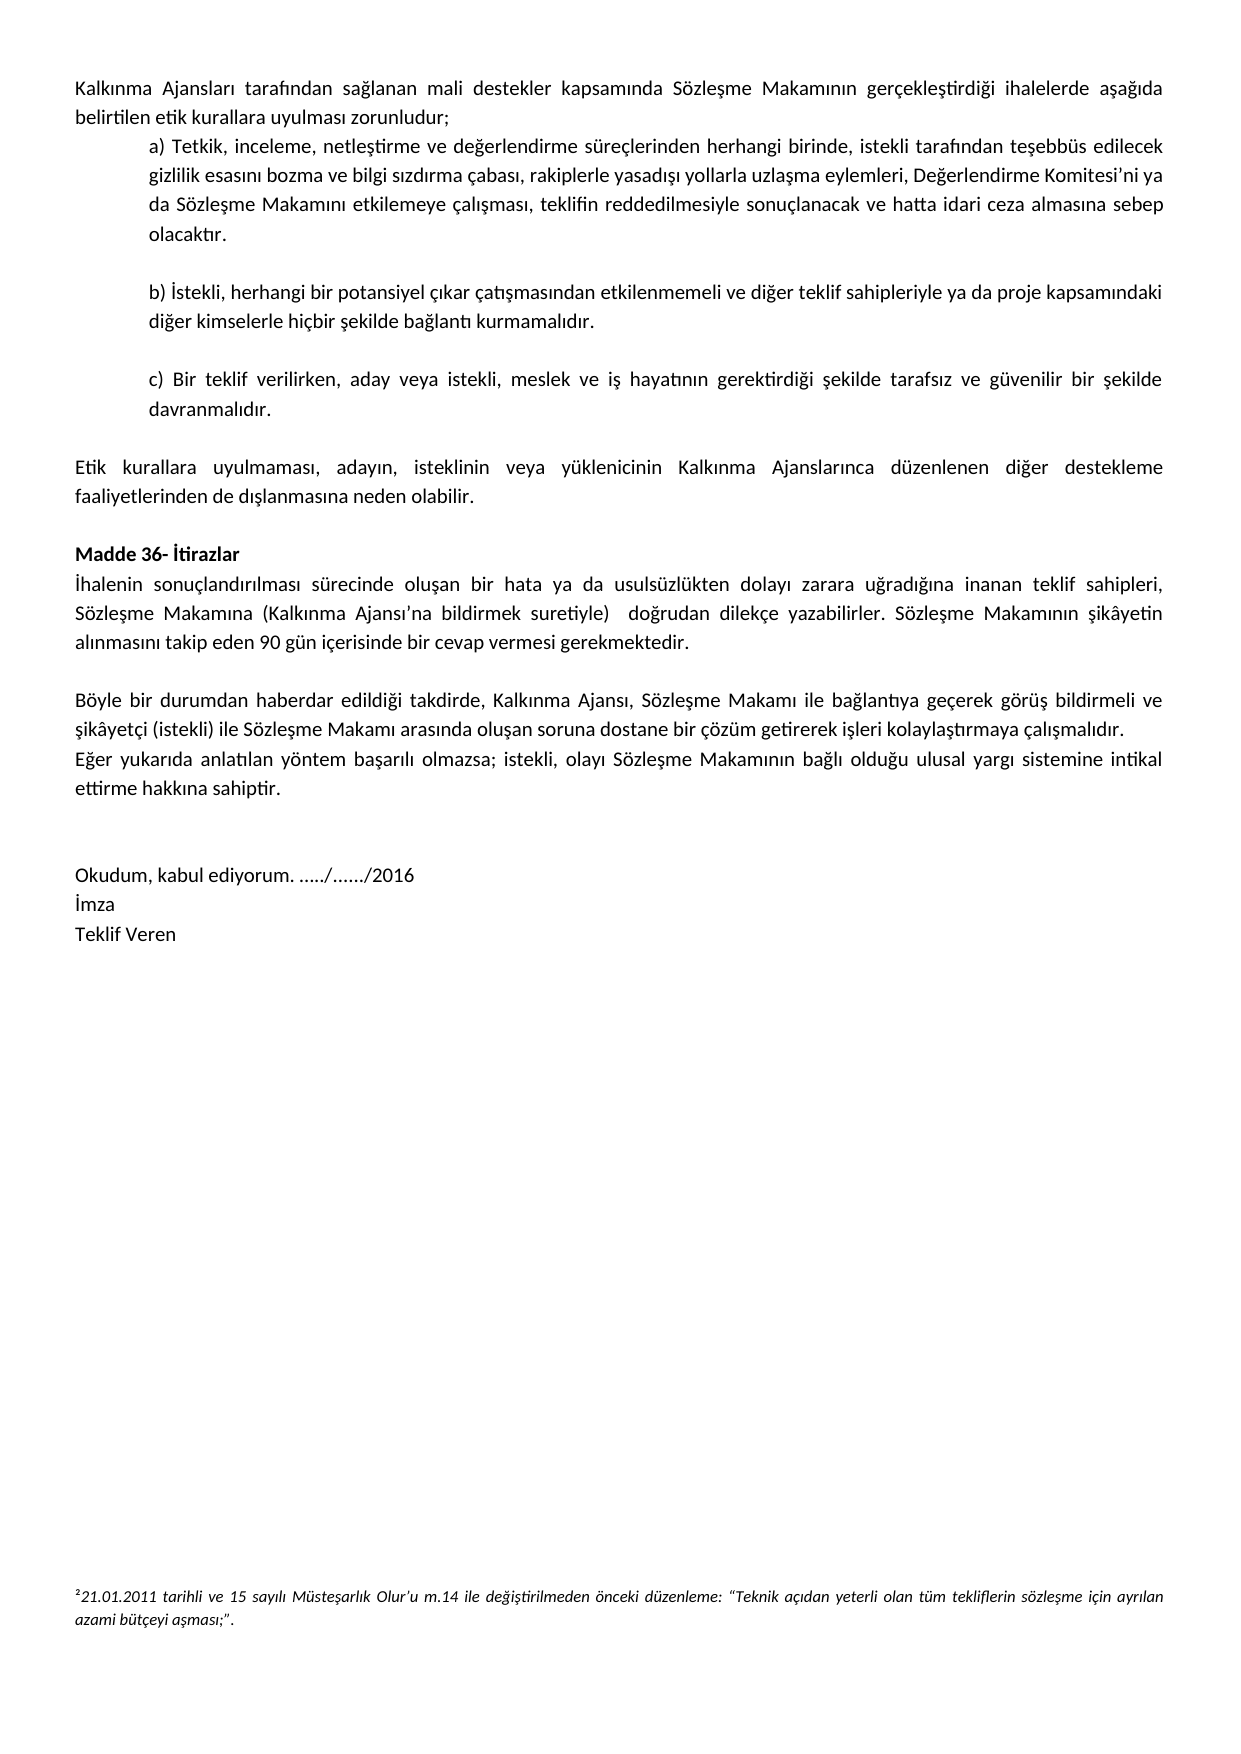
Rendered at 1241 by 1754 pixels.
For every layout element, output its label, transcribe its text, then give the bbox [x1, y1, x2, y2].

text Madde 36- İtirazlar [75, 542, 1165, 567]
text İmza [75, 892, 1165, 917]
text Böyle bir durumdan haberdar edildiği takdirde, Kalkınma Ajansı, Sözleşme Makamı ile bağlantıya geçerek görüş bildirmeli ve şikâyetçi (istekli) ile Sözleşme Makamı arasında oluşan soruna dostane bir çözüm getirerek işleri kolaylaştırmaya çalışmalıdır. [75, 687, 1165, 742]
text c) Bir teklif verilirken, aday veya istekli, meslek ve iş hayatının gerektirdiği şekilde tarafsız ve güvenilir bir şekilde davranmalıdır. [149, 367, 1165, 421]
text ²21.01.2011 tarihli ve 15 sayılı Müsteşarlık Olur’u m.14 ile değiştirilmeden önceki düzenleme: “Teknik açıdan yeterli olan tüm tekliflerin sözleşme için ayrılan azami bütçeyi aşması;”. [75, 1586, 1165, 1629]
text Etik kurallara uyulmaması, adayın, isteklinin veya yüklenicinin Kalkınma Ajanslarınca düzenlenen diğer destekleme faaliyetlerinden de dışlanmasına neden olabilir. [75, 454, 1165, 509]
text b) İstekli, herhangi bir potansiyel çıkar çatışmasından etkilenmemeli ve diğer teklif sahipleriyle ya da proje kapsamındaki diğer kimselerle hiçbir şekilde bağlantı kurmamalıdır. [149, 279, 1165, 334]
text Eğer yukarıda anlatılan yöntem başarılı olmazsa; istekli, olayı Sözleşme Makamının bağlı olduğu ulusal yargı sistemine intikal ettirme hakkına sahiptir. [75, 746, 1165, 800]
text a) Tetkik, inceleme, netleştirme ve değerlendirme süreçlerinden herhangi birinde, istekli tarafından teşebbüs edilecek gizlilik esasını bozma ve bilgi sızdırma çabası, rakiplerle yasadışı yollarla uzlaşma eylemleri, Değerlendirme Komitesi’ni ya da Sözleşme Makamını etkilemeye çalışması, teklifin reddedilmesiyle sonuçlanacak ve hatta idari ceza almasına sebep olacaktır. [149, 133, 1165, 246]
text Teklif Veren [75, 921, 1165, 946]
text İhalenin sonuçlandırılması sürecinde oluşan bir hata ya da usulsüzlükten dolayı zarara uğradığına inanan teklif sahipleri, Sözleşme Makamına (Kalkınma Ajansı’na bildirmek suretiyle) doğrudan dilekçe yazabilirler. Sözleşme Makamının şikâyetin alınmasını takip eden 90 gün içerisinde bir cevap vermesi gerekmektedir. [75, 571, 1165, 654]
text Kalkınma Ajansları tarafından sağlanan mali destekler kapsamında Sözleşme Makamının gerçekleştirdiği ihalelerde aşağıda belirtilen etik kurallara uyulması zorunludur; [75, 75, 1165, 129]
text Okudum, kabul ediyorum. …../....../2016 [75, 862, 1165, 888]
